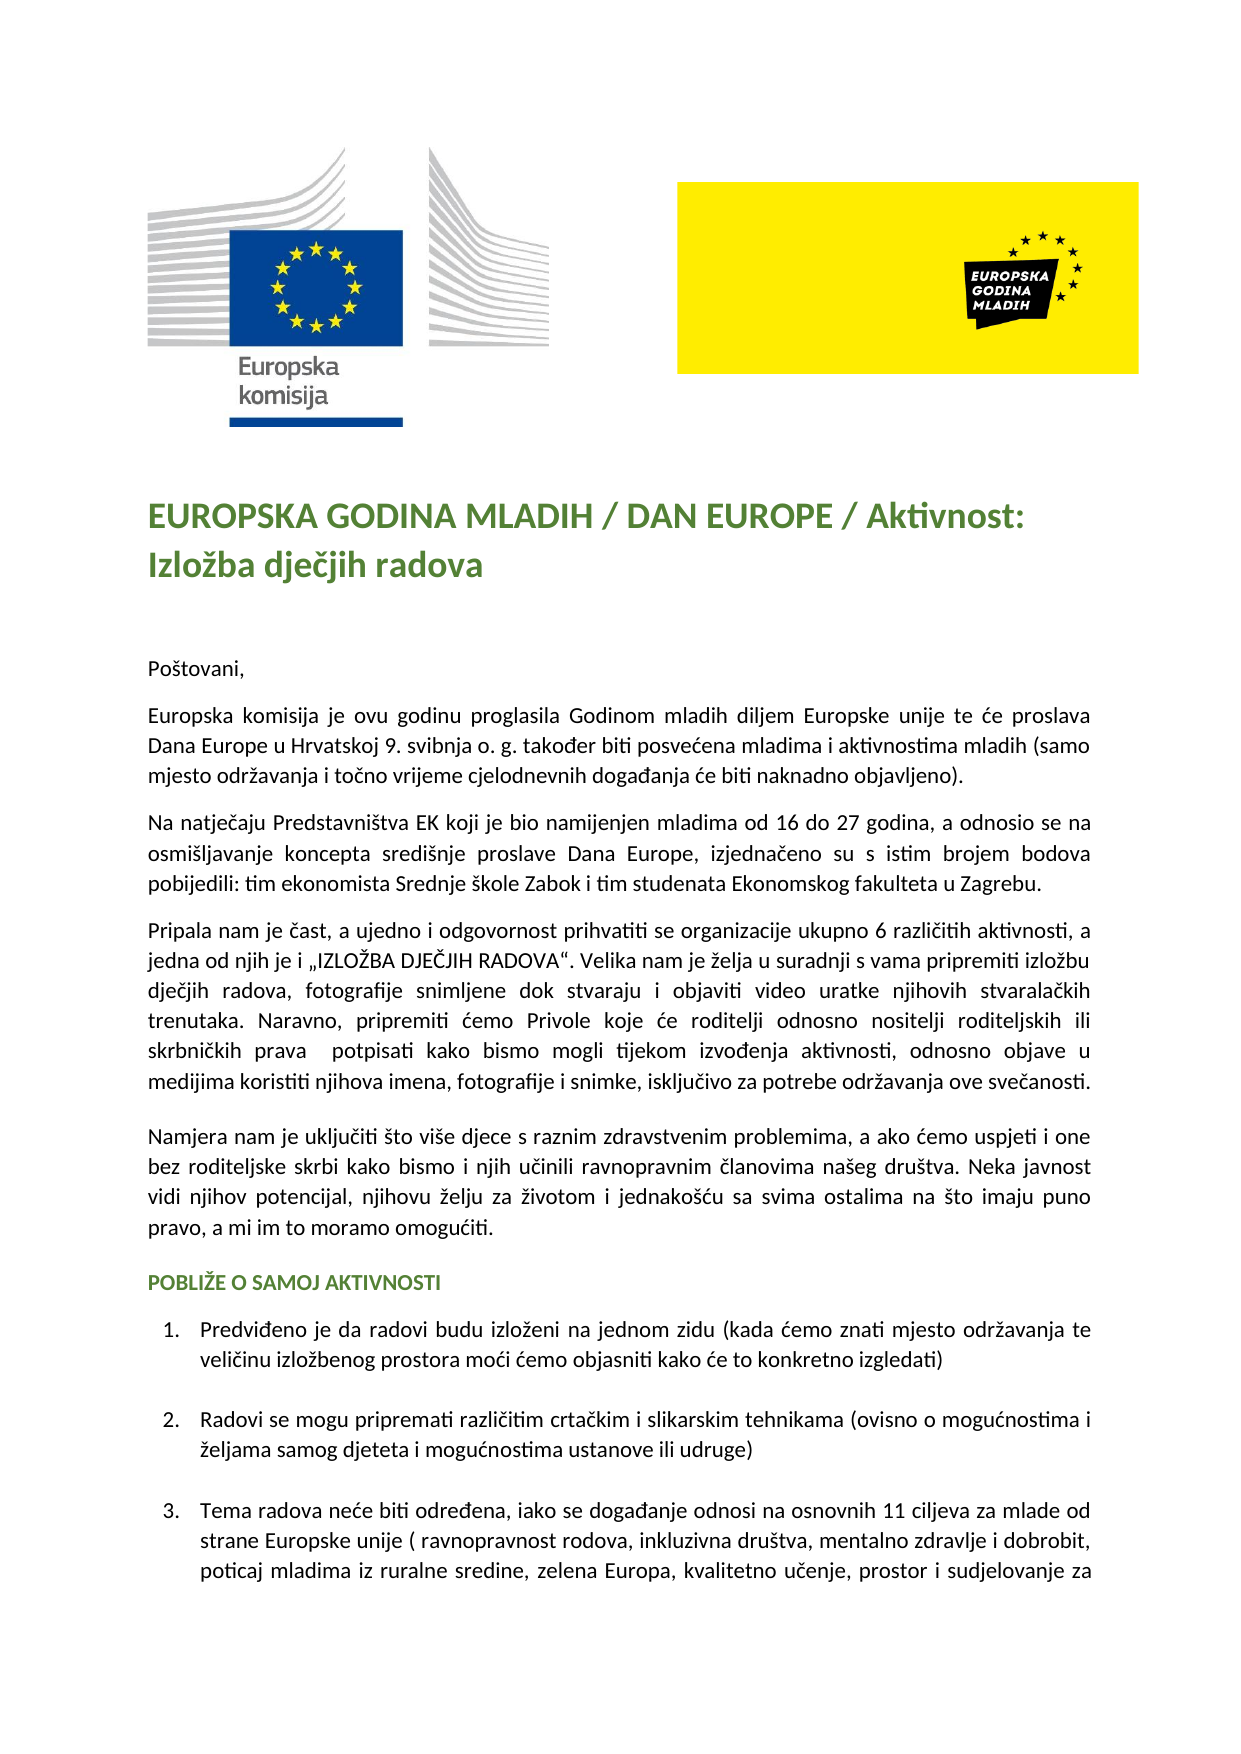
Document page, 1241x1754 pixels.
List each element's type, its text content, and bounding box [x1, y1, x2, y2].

text Poštovani, [148, 654, 1093, 682]
text Europska komisija je ovu godinu proglasila Godinom mladih diljem Europske unije te će proslava Dana Europe u Hrvatskoj 9. svibnja o. g. također biti posvećena mladima i aktivnostima mladih (samo mjesto održavanja i točno vrijeme cjelodnevnih događanja će biti naknadno objavljeno). [148, 701, 1093, 790]
text Pripala nam je čast, a ujedno i odgovornost prihvatiti se organizacije ukupno 6 različitih aktivnosti, a jedna od njih je i „IZLOŽBA DJEČJIH RADOVA“. Velika nam je želja u suradnji s vama pripremiti izložbu dječjih radova, fotografije snimljene dok stvaraju i objaviti video uratke njihovih stvaralačkih trenutaka. Naravno, pripremiti ćemo Privole koje će roditelji odnosno nositelji roditeljskih ili skrbničkih prava potpisati kako bismo mogli tijekom izvođenja aktivnosti, odnosno objave u medijima koristiti njihova imena, fotografije i snimke, isključivo za potrebe održavanja ove svečanosti. [148, 916, 1093, 1095]
picture [147, 147, 549, 427]
list Radovi se mogu pripremati različitim crtačkim i slikarskim tehnikama (ovisno o mogućnostima i željama samog djeteta i mogućnostima ustanove ili udruge) [162, 1405, 1093, 1464]
list Predviđeno je da radovi budu izloženi na jednom zidu (kada ćemo znati mjesto održavanja te veličinu izložbenog prostora moći ćemo objasniti kako će to konkretno izgledati) [162, 1315, 1093, 1373]
text POBLIŽE O SAMOJ AKTIVNOSTI [148, 1268, 1093, 1296]
text EUROPSKA GODINA MLADIH / DAN EUROPE / Aktivnost: Izložba dječjih radova [148, 492, 1093, 587]
text Namjera nam je uključiti što više djece s raznim zdravstvenim problemima, a ako ćemo uspjeti i one bez roditeljske skrbi kako bismo i njih učinili ravnopravnim članovima našeg društva. Neka javnost vidi njihov potencijal, njihovu želju za životom i jednakošću sa svima ostalima na što imaju puno pravo, a mi im to moramo omogućiti. [148, 1122, 1093, 1241]
picture [677, 182, 1139, 374]
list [162, 1496, 1093, 1584]
text Na natječaju Predstavništva EK koji je bio namijenjen mladima od 16 do 27 godina, a odnosio se na osmišljavanje koncepta središnje proslave Dana Europe, izjednačeno su s istim brojem bodova pobijedili: tim ekonomista Srednje škole Zabok i tim studenata Ekonomskog fakulteta u Zagrebu. [148, 808, 1093, 897]
